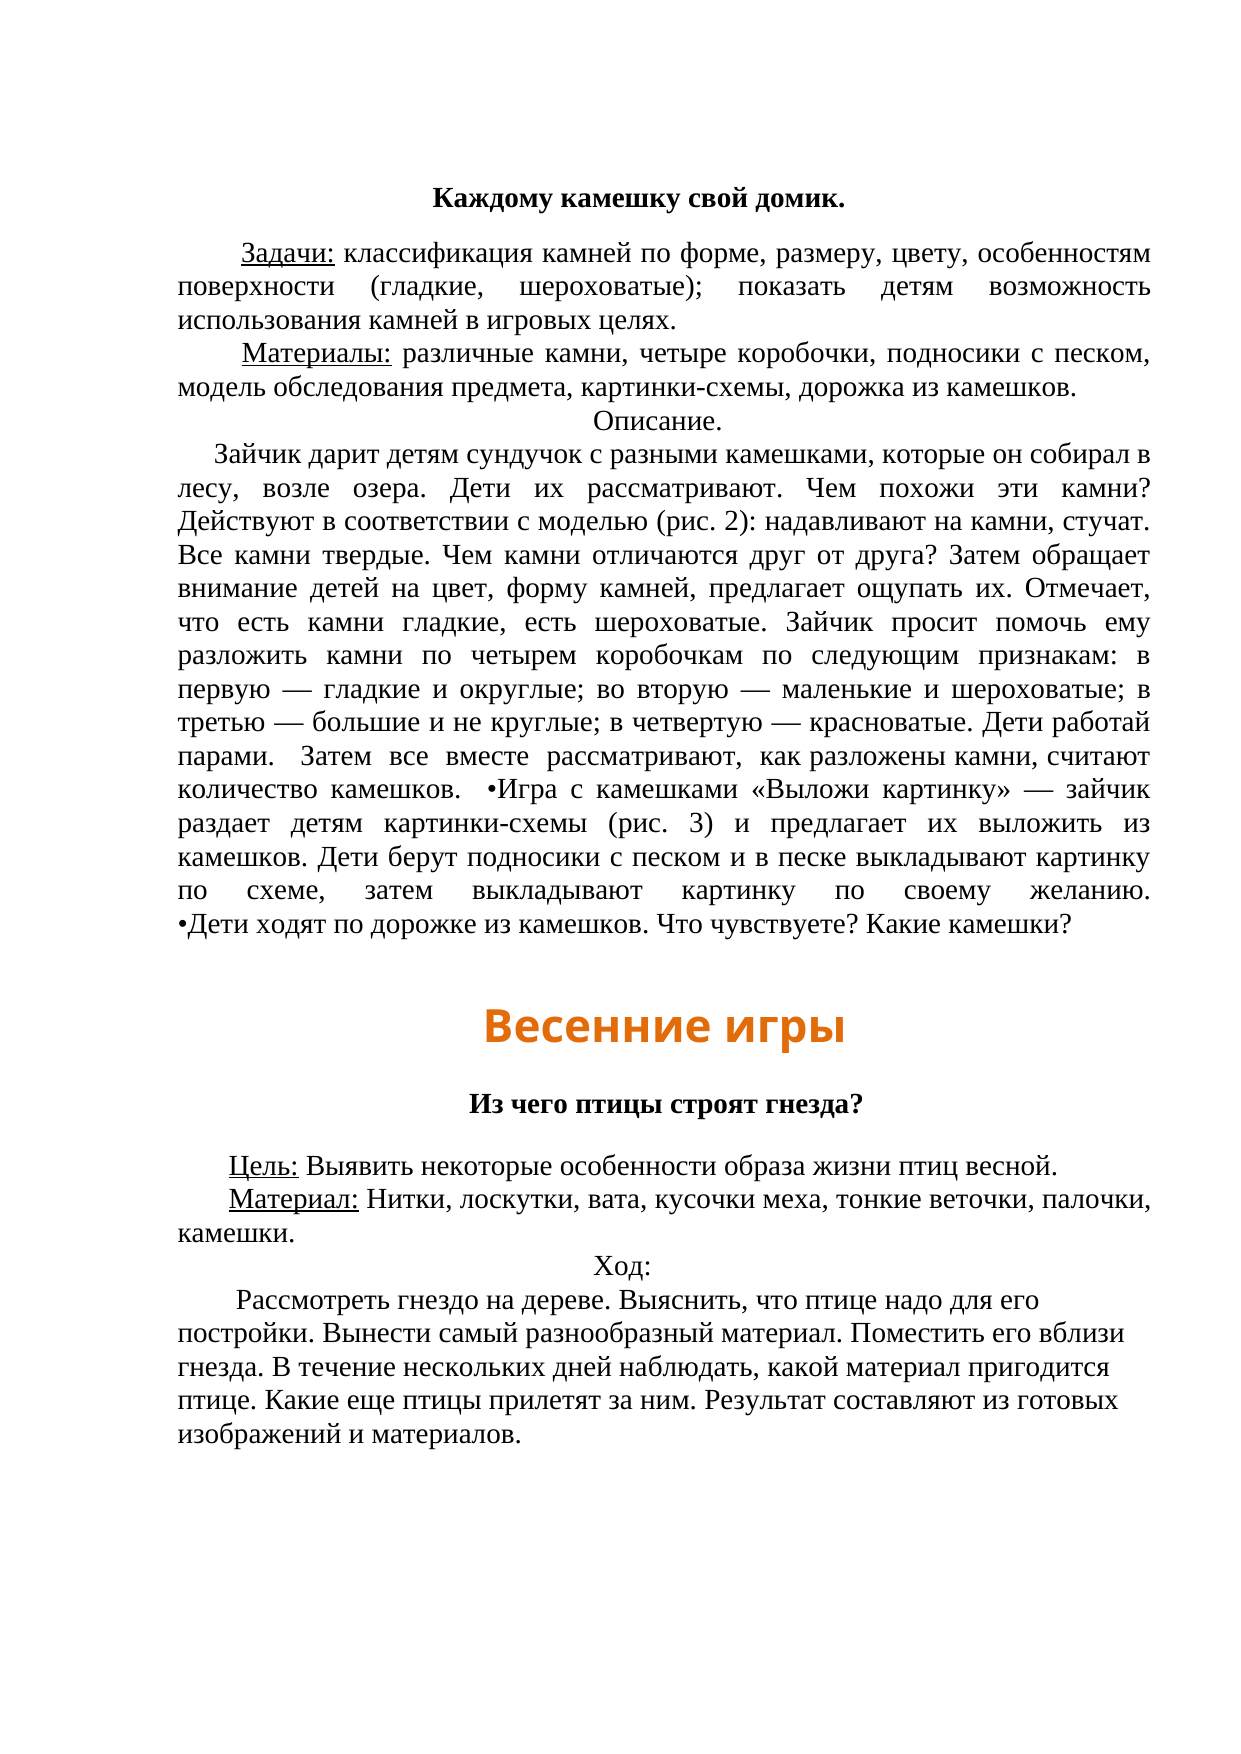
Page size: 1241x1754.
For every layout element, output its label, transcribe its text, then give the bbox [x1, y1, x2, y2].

text Описание. [177, 403, 1152, 436]
text Цель: Выявить некоторые особенности образа жизни птиц весной. Материал: Нитки, лоскутки, вата, кусочки меха, тонкие веточки, палочки, камешки. Ход: [177, 1148, 1152, 1282]
text Зайчик дарит детям сундучок с разными камешками, которые он собирал в лесу, возле озера. Дети их рассматривают. Чем похожи эти камни? Действуют в соответствии с моделью (рис. 2): надавливают на камни, стучат. Все камни твердые. Чем камни отличаются друг от друга? Затем обращает внимание детей на цвет, форму камней, предлагает ощупать их. Отмечает, что есть камни гладкие, есть шероховатые. Зайчик просит помочь ему разложить камни по четырем коробочкам по следующим признакам: в первую — гладкие и округлые; во вторую — маленькие и шероховатые; в третью — большие и не круглые; в четвертую — красноватые. Дети работай парами. Затем все вместе рассматривают, как разложены камни, считают количество камешков. •Игра с камешками «Выложи картинку» — зайчик раздает детям картинки-схемы (рис. 3) и предлагает их выложить из камешков. Дети берут подносики с песком и в песке выкладывают картинку по схеме, затем выкладывают картинку по своему желанию. •Дети ходят по дорожке из камешков. Что чувствуете? Какие камешки? [177, 436, 1152, 939]
text Рассмотреть гнездо на дереве. Выяснить, что птице надо для его постройки. Вынести самый разнообразный материал. Поместить его вблизи гнезда. В течение нескольких дней наблюдать, какой материал пригодится птице. Какие еще птицы прилетят за ним. Результат составляют из готовых изображений и материалов. [177, 1282, 1152, 1478]
text Задачи: классификация камней по форме, размеру, цвету, особенностям поверхности (гладкие, шероховатые); показать детям возможность использования камней в игровых целях. [177, 235, 1152, 336]
text Каждому камешку свой домик. [177, 181, 1152, 214]
text Из чего птицы строят гнезда? [177, 1086, 1152, 1148]
text Весенние игры [177, 994, 1152, 1056]
text Материалы: различные камни, четыре коробочки, подносики с песком, модель обследования предмета, картинки-схемы, дорожка из камешков. [177, 336, 1152, 403]
